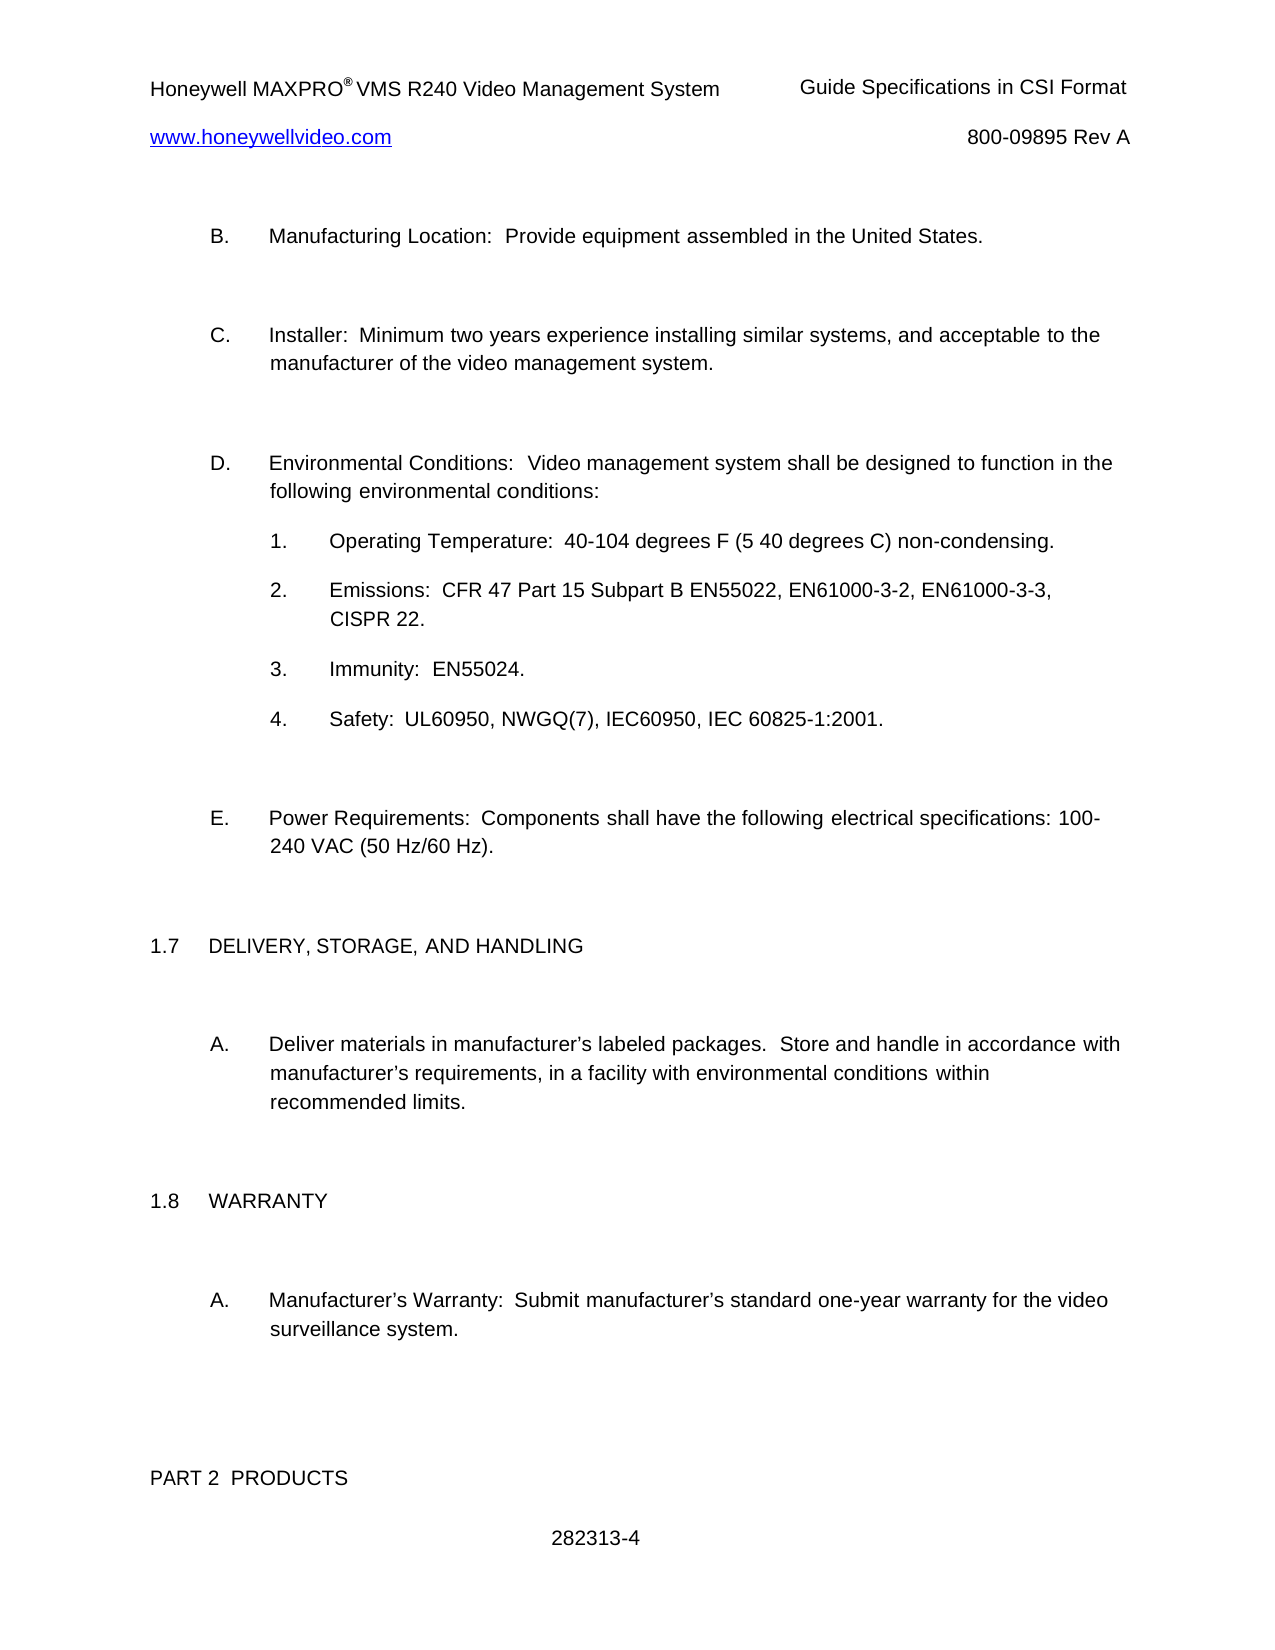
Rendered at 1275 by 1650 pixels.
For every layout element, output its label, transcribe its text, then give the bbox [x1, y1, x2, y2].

text B. Manufacturing Location: Provide equipment assembled in the United States. [210, 223, 1137, 247]
text 4. Safety: UL60950, NWGQ(7), IEC60950, IEC 60825-1:2001. [270, 707, 1137, 731]
text 1.8 WARRANTY [150, 1189, 1137, 1213]
text 240 VAC (50 Hz/60 Hz). [270, 834, 1137, 858]
text C. Installer: Minimum two years experience installing similar systems, and acceptable to the manufacturer of the video management system. [210, 322, 1104, 375]
text D. Environmental Conditions: Video management system shall be designed to function in the following environmental conditions: [210, 450, 1119, 503]
text A. Manufacturer’s Warranty: Submit manufacturer’s standard one-year warranty for the video surveillance system. [210, 1288, 1114, 1341]
text E. Power Requirements: Components shall have the following electrical specifications: 100- [210, 805, 1137, 829]
text A. Deliver materials in manufacturer’s labeled packages. Store and handle in accordance with manufacturer’s requirements, in a facility with environmental conditions within recommended limits. [210, 1032, 1125, 1114]
text 1. Operating Temperature: 40-104 degrees F (5 40 degrees C) non-condensing. [270, 529, 1137, 553]
text 2. Emissions: CFR 47 Part 15 Subpart B EN55022, EN61000-3-2, EN61000-3-3, CISPR 22. [270, 578, 1052, 631]
text 3. Immunity: EN55024. [270, 657, 1137, 681]
text 1.7 DELIVERY, STORAGE, AND HANDLING [150, 933, 1137, 957]
text PART 2 PRODUCTS [150, 1465, 1137, 1489]
